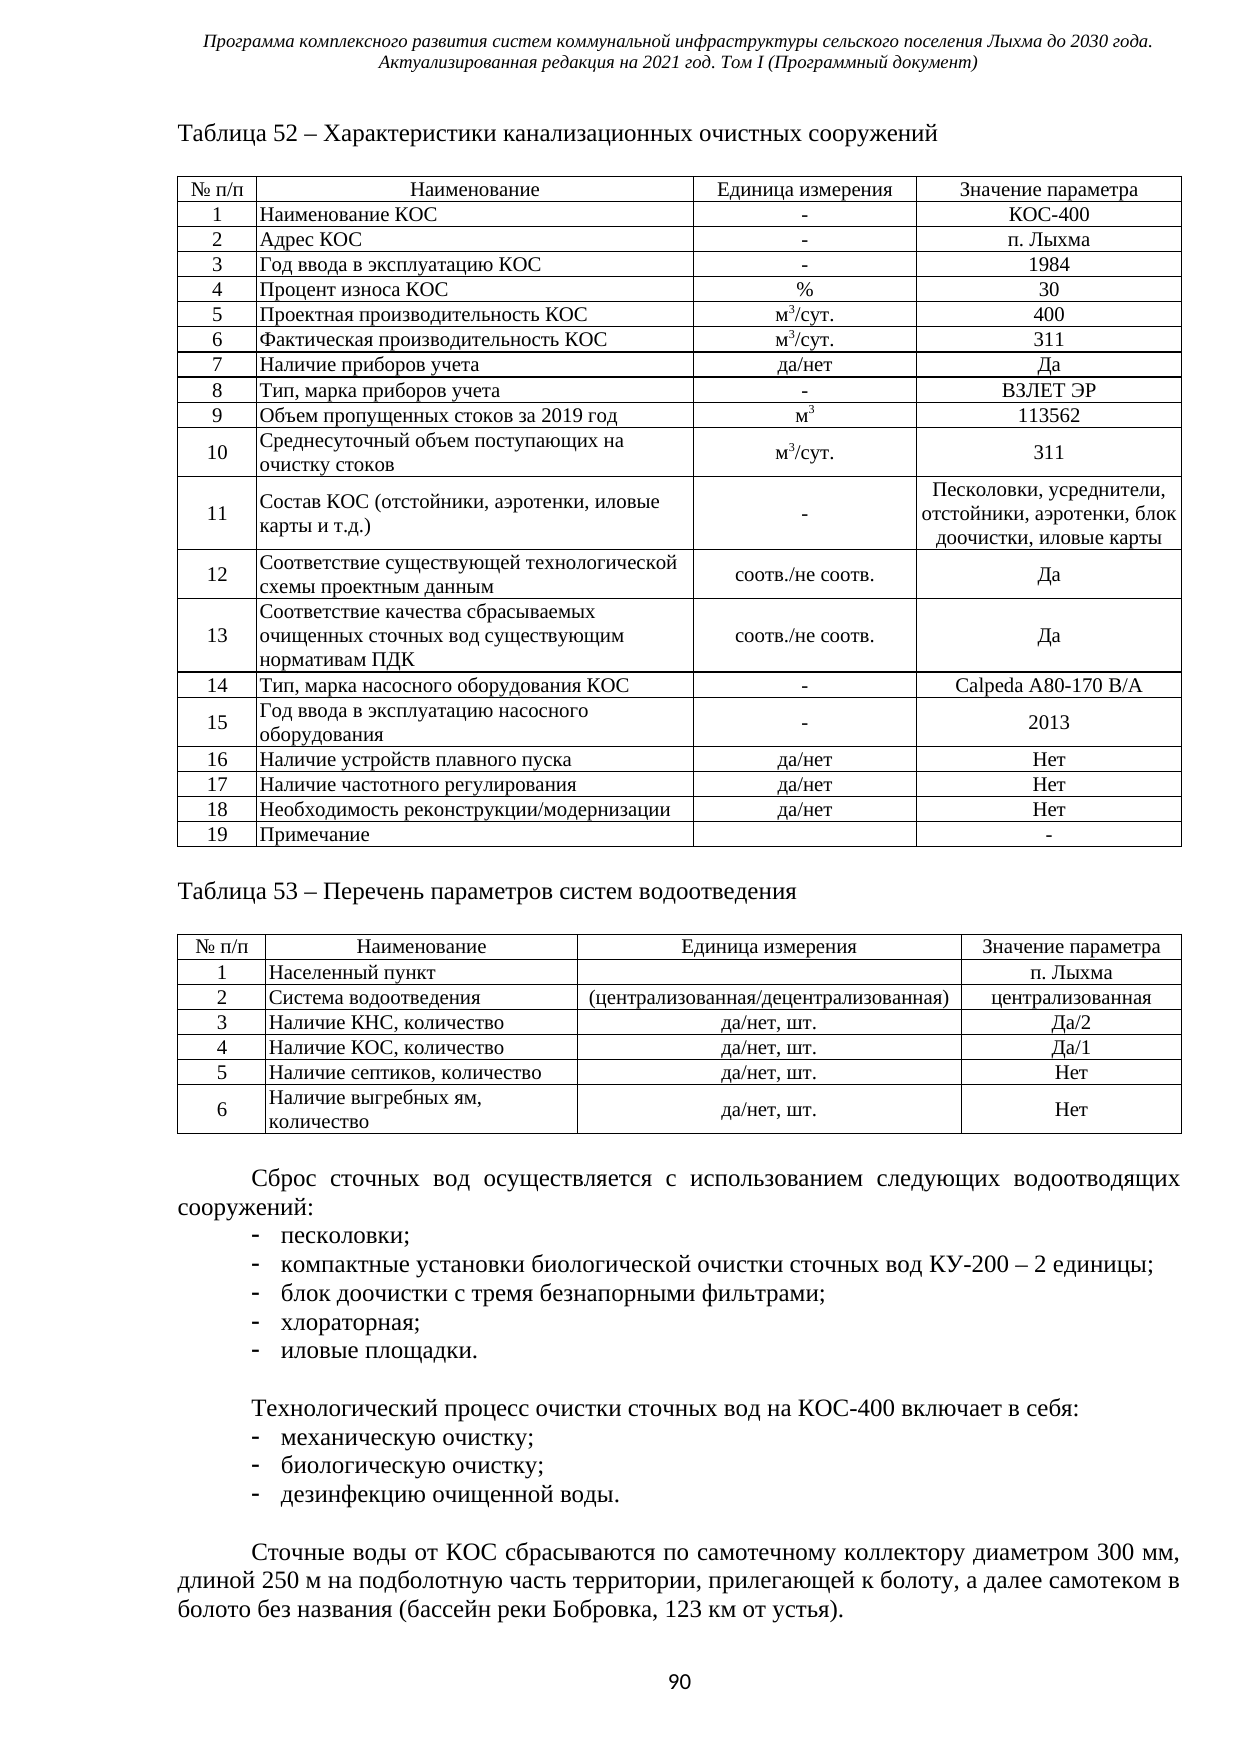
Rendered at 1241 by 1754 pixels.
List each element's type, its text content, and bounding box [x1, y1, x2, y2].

text Таблица 52 – Характеристики канализационных очистных сооружений [177, 118, 1181, 147]
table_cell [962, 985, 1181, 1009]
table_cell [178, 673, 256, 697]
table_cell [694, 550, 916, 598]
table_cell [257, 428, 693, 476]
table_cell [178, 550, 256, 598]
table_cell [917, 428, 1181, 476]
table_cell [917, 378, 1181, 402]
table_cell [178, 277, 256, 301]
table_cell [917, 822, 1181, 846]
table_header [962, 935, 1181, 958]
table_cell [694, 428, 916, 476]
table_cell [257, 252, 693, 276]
list дезинфекцию очищенной воды. [177, 1479, 1181, 1508]
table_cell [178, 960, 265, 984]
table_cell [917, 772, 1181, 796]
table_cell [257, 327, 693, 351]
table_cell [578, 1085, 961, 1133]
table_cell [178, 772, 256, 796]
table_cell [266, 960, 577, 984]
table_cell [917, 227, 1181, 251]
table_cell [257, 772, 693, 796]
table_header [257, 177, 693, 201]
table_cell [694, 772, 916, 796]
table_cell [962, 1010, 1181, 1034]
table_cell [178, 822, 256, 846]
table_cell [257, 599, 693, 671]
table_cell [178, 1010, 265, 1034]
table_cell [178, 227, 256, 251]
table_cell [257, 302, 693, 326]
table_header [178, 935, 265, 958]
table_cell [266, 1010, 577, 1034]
list механическую очистку; [177, 1422, 1181, 1451]
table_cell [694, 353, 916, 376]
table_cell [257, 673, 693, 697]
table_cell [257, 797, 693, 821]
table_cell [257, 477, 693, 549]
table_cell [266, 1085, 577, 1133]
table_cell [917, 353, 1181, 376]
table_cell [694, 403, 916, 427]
list песколовки; [177, 1221, 1181, 1249]
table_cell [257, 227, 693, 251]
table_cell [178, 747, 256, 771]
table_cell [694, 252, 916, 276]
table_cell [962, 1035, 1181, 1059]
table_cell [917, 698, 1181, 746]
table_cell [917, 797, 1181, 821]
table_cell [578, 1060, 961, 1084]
list иловые площадки. [177, 1336, 1181, 1364]
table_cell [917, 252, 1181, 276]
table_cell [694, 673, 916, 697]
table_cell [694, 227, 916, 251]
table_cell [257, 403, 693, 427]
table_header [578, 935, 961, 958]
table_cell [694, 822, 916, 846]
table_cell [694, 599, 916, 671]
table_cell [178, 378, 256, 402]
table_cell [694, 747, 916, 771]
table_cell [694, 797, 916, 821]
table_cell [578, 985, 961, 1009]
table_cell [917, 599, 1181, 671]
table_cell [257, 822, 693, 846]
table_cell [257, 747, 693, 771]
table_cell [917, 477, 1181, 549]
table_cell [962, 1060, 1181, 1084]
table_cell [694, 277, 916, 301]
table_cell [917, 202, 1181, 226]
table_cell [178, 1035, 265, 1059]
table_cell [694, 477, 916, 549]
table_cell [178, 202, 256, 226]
list биологическую очистку; [177, 1451, 1181, 1479]
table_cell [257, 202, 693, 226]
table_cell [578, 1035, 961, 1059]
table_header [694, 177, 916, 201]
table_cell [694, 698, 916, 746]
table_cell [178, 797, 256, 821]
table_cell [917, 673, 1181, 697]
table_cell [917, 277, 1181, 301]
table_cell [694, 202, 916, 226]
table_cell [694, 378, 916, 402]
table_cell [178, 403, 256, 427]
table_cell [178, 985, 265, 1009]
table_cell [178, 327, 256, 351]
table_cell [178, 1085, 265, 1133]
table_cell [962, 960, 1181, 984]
text Сточные воды от КОС сбрасываются по самотечному коллектору диаметром 300 мм, длиной 250 м на подболотную часть территории, прилегающей к болоту, а далее самотеком в болото без названия (бассейн реки Бобровка, 123 км от устья). [177, 1537, 1181, 1623]
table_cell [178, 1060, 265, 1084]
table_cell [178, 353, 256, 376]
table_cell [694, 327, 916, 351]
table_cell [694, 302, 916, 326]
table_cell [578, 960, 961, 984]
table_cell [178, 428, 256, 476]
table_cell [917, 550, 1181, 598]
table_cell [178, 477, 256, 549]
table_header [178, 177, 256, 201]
list блок доочистки с тремя безнапорными фильтрами; [177, 1278, 1181, 1307]
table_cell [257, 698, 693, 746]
text Сброс сточных вод осуществляется с использованием следующих водоотводящих сооружений: [177, 1163, 1181, 1221]
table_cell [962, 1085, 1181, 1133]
list хлораторная; [177, 1307, 1181, 1336]
text Технологический процесс очистки сточных вод на КОС-400 включает в себя: [251, 1393, 1181, 1422]
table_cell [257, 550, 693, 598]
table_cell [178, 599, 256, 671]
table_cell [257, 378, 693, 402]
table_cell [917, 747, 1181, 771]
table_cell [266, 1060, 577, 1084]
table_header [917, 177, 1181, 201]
text Таблица 53 – Перечень параметров систем водоотведения [177, 876, 1181, 905]
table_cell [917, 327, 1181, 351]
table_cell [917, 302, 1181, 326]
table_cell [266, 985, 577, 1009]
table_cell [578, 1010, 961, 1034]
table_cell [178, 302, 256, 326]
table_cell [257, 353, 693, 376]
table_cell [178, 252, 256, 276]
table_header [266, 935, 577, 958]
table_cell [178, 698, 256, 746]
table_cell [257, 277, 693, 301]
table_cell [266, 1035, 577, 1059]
list компактные установки биологической очистки сточных вод КУ-200 – 2 единицы; [177, 1249, 1181, 1278]
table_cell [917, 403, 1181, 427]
